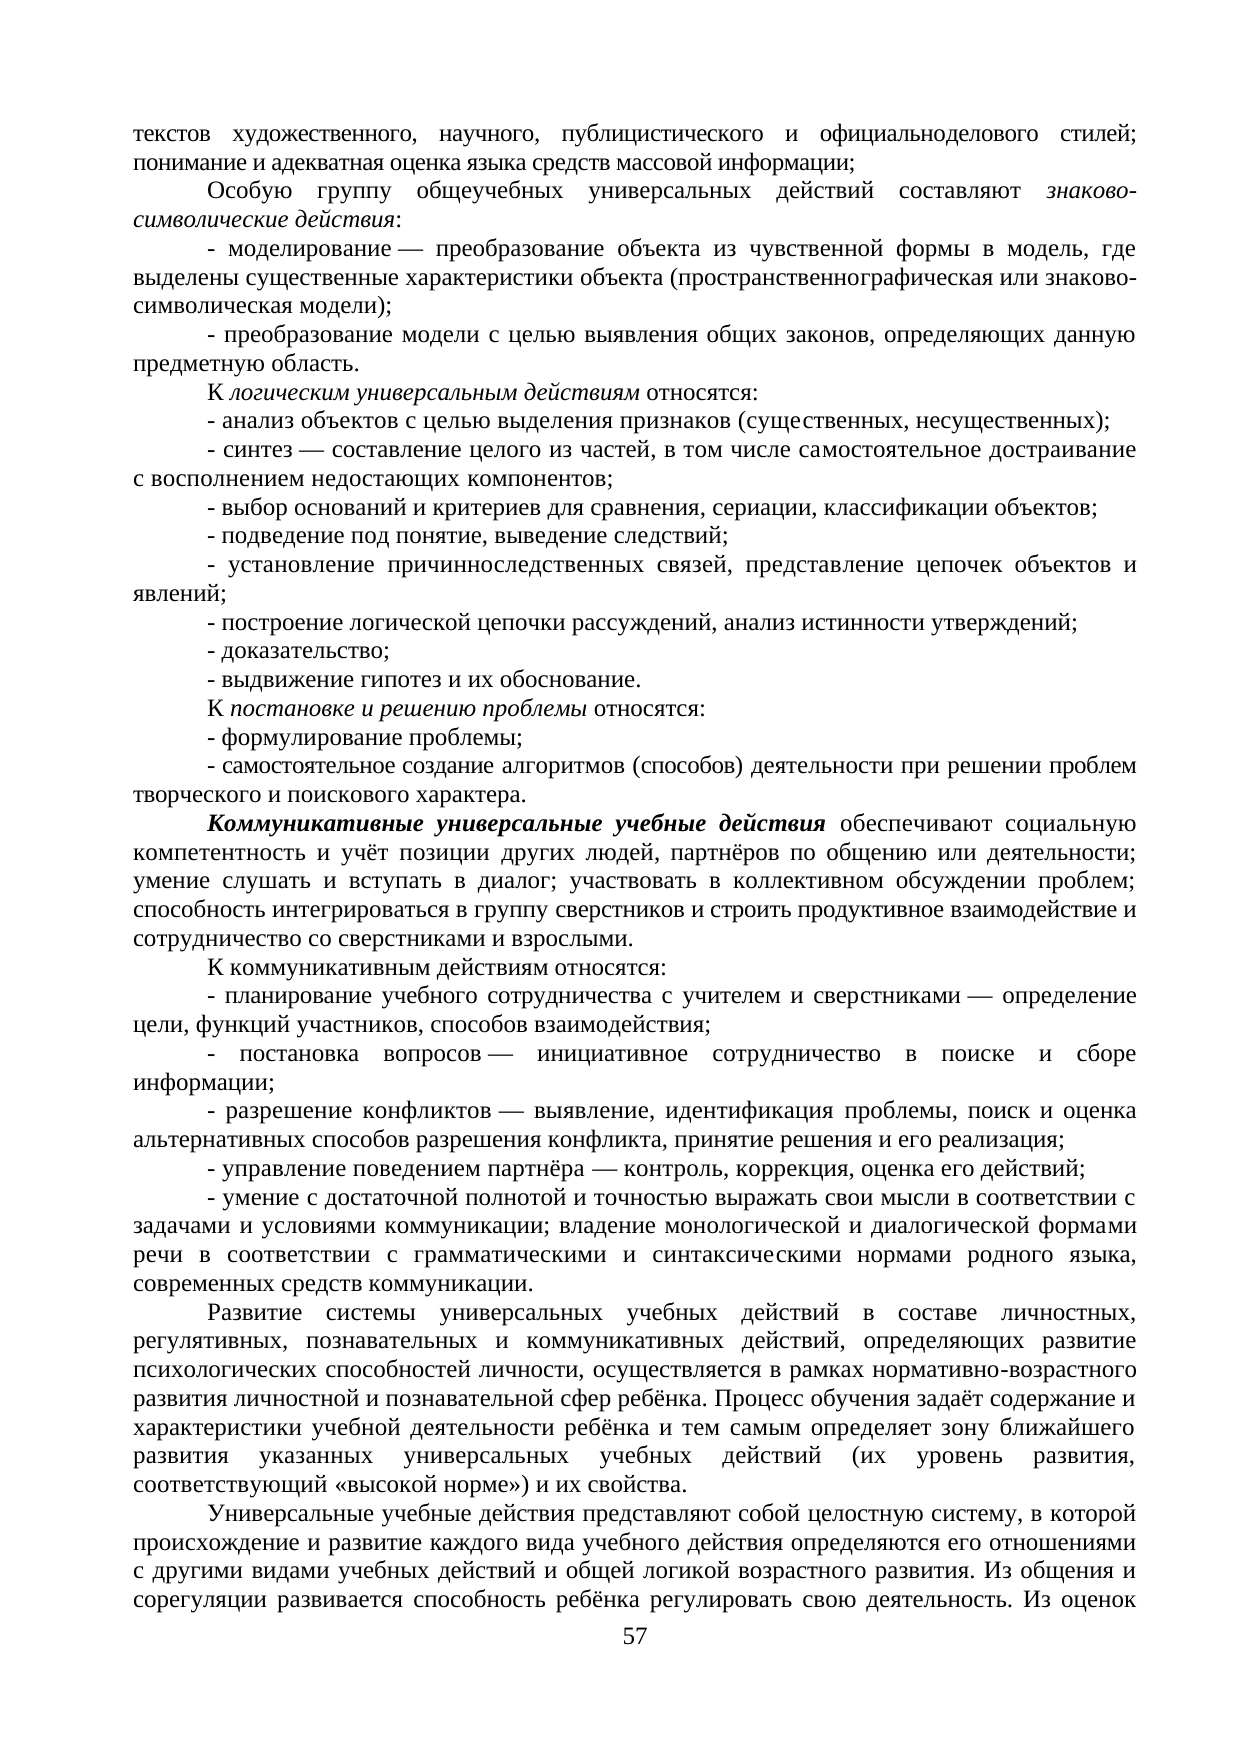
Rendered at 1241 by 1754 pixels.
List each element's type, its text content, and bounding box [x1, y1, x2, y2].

text - формулирование проблемы; [133, 722, 1137, 751]
text - постановка вопросов — инициативное сотрудничество в поиске и сборе информации; [133, 1038, 1137, 1096]
text К постановке и решению проблемы относятся: [133, 693, 1137, 722]
text - доказательство; [133, 636, 1137, 664]
text Коммуникативные универсальные учебные действия обеспечивают социальную компетентность и учёт позиции других людей, партнёров по общению или деятельности; умение слушать и вступать в диалог; участвовать в коллективном обсуждении проблем; способность интегрироваться в группу сверстников и строить продуктивное взаимодействие и сотрудничество со сверстниками и взрослыми. [133, 808, 1137, 952]
text - разрешение конфликтов — выявление, идентификация проблемы, поиск и оценка альтернативных способов разрешения конфликта, принятие решения и его реализация; [133, 1096, 1137, 1153]
text Особую группу общеучебных универсальных действий составляют знаково­символические действия: [133, 176, 1137, 233]
text - планирование учебного сотрудничества с учителем и сверстниками — определение цели, функций участников, способов взаимодействия; [133, 981, 1137, 1038]
text - подведение под понятие, выведение следствий; [133, 521, 1137, 549]
text - установление причинно­следственных связей, представление цепочек объектов и явлений; [133, 549, 1137, 607]
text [133, 118, 1137, 176]
text К коммуникативным действиям относятся: [133, 952, 1137, 981]
text - выбор оснований и критериев для сравнения, сериации, классификации объектов; [133, 492, 1137, 521]
text - управление поведением партнёра — контроль, коррекция, оценка его действий; [133, 1153, 1137, 1182]
text - синтез — составление целого из частей, в том числе самостоятельное достраивание с восполнением недостающих компонентов; [133, 434, 1137, 492]
text - построение логической цепочки рассуждений, анализ истинности утверждений; [133, 607, 1137, 636]
text - анализ объектов с целью выделения признаков (существенных, несущественных); [133, 406, 1137, 434]
text - самостоятельное создание алгоритмов (способов) деятельности при решении проблем творческого и поискового характера. [133, 751, 1137, 808]
text - умение с достаточной полнотой и точностью выражать свои мысли в соответствии с задачами и условиями коммуникации; владение монологической и диалогической формами речи в соответствии с грамматическими и синтаксическими нормами родного языка, современных средств коммуникации. [133, 1182, 1137, 1297]
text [133, 1498, 1137, 1613]
text - преобразование модели с целью выявления общих законов, определяющих данную предметную область. [133, 319, 1137, 377]
text К логическим универсальным действиям относятся: [133, 377, 1137, 406]
text - моделирование — преобразование объекта из чувственной формы в модель, где выделены существенные характеристики объекта (пространственно­графическая или знаково­символическая модели); [133, 233, 1137, 319]
text Развитие системы универсальных учебных действий в составе личностных, регулятивных, познавательных и коммуникативных действий, определяющих развитие психологических способностей личности, осуществляется в рамках нормативно-возрастного развития личностной и познавательной сфер ребёнка. Процесс обучения задаёт содержание и характеристики учебной деятельности ребёнка и тем самым определяет зону ближайшего развития указанных универсальных учебных действий (их уровень развития, соответствующий «высокой норме») и их свойства. [133, 1297, 1137, 1498]
text - выдвижение гипотез и их обоснование. [133, 664, 1137, 693]
